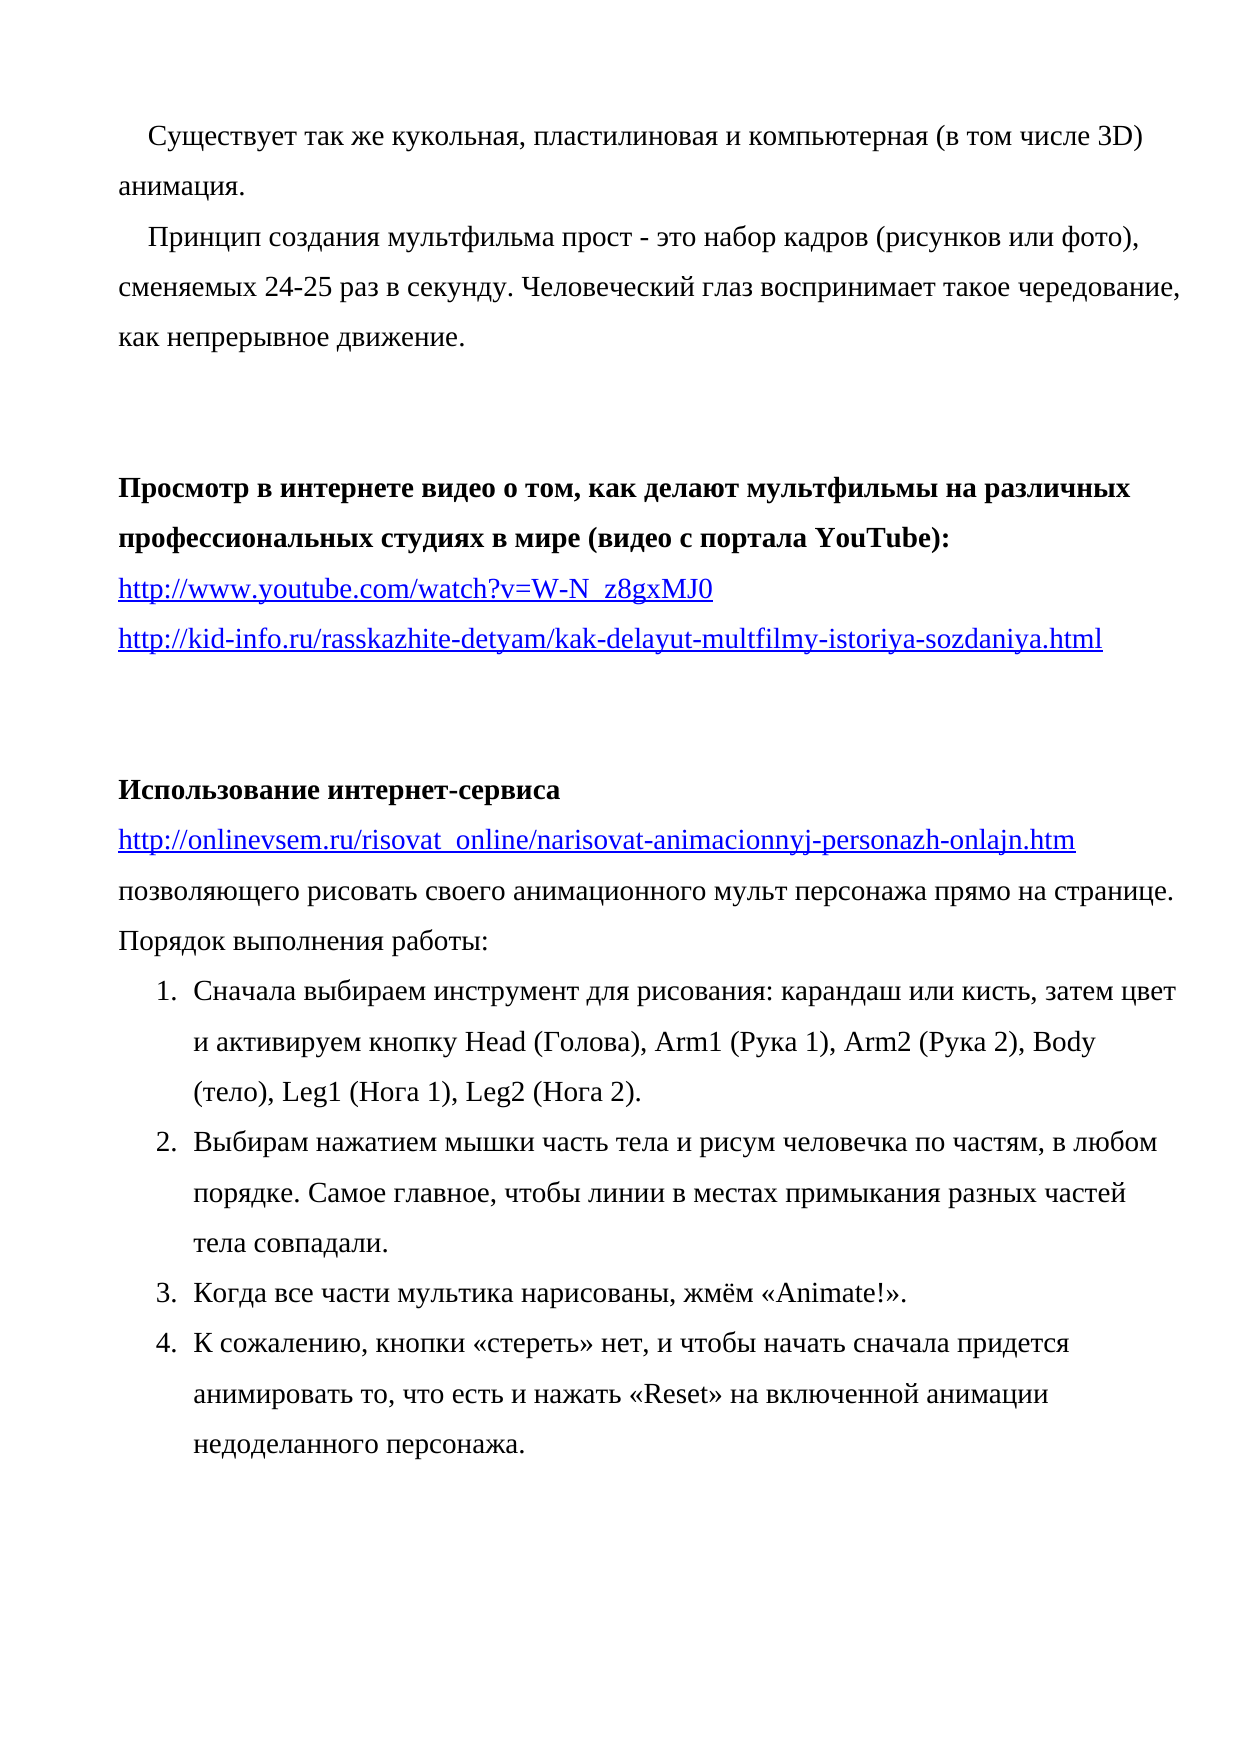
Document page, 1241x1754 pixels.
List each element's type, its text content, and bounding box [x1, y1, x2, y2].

list К сожалению, кнопки «стереть» нет, и чтобы начать сначала придется анимировать то, что есть и нажать «Reset» на включенной анимации недоделанного персонажа. [156, 1326, 1181, 1460]
text Порядок выполнения работы: [118, 923, 1181, 957]
text позволяющего рисовать своего анимационного мульт персонажа прямо на странице. [118, 873, 1181, 906]
text Использование интернет-сервиса [118, 772, 1181, 806]
list Когда все части мультика нарисованы, жмём «Animate!». [156, 1275, 1181, 1309]
list Выбирам нажатием мышки часть тела и рисум человечка по частям, в любом порядке. Самое главное, чтобы линии в местах примыкания разных частей тела совпадали. [156, 1124, 1181, 1258]
text http://www.youtube.com/watch?v=W-N_z8gxMJ0 [118, 571, 1181, 604]
text Принцип создания мультфильма прост - это набор кадров (рисунков или фото), сменяемых 24-25 раз в секунду. Человеческий глаз воспринимает такое чередование, как непрерывное движение. [118, 219, 1181, 353]
text http://kid-info.ru/rasskazhite-detyam/kak-delayut-multfilmy-istoriya-sozdaniya.html [118, 621, 1181, 655]
text http://onlinevsem.ru/risovat_online/narisovat-animacionnyj-personazh-onlajn.htm [118, 822, 1181, 856]
text Существует так же кукольная, пластилиновая и компьютерная (в том числе 3D) анимация. [118, 118, 1181, 202]
list Сначала выбираем инструмент для рисования: карандаш или кисть, затем цвет и активируем кнопку Head (Голова), Arm1 (Рука 1), Arm2 (Рука 2), Body (тело), Leg1 (Нога 1), Leg2 (Нога 2). [156, 973, 1181, 1108]
text Просмотр в интернете видео о том, как делают мультфильмы на различных профессиональных студиях в мире (видео с портала YouTube): [118, 470, 1181, 554]
